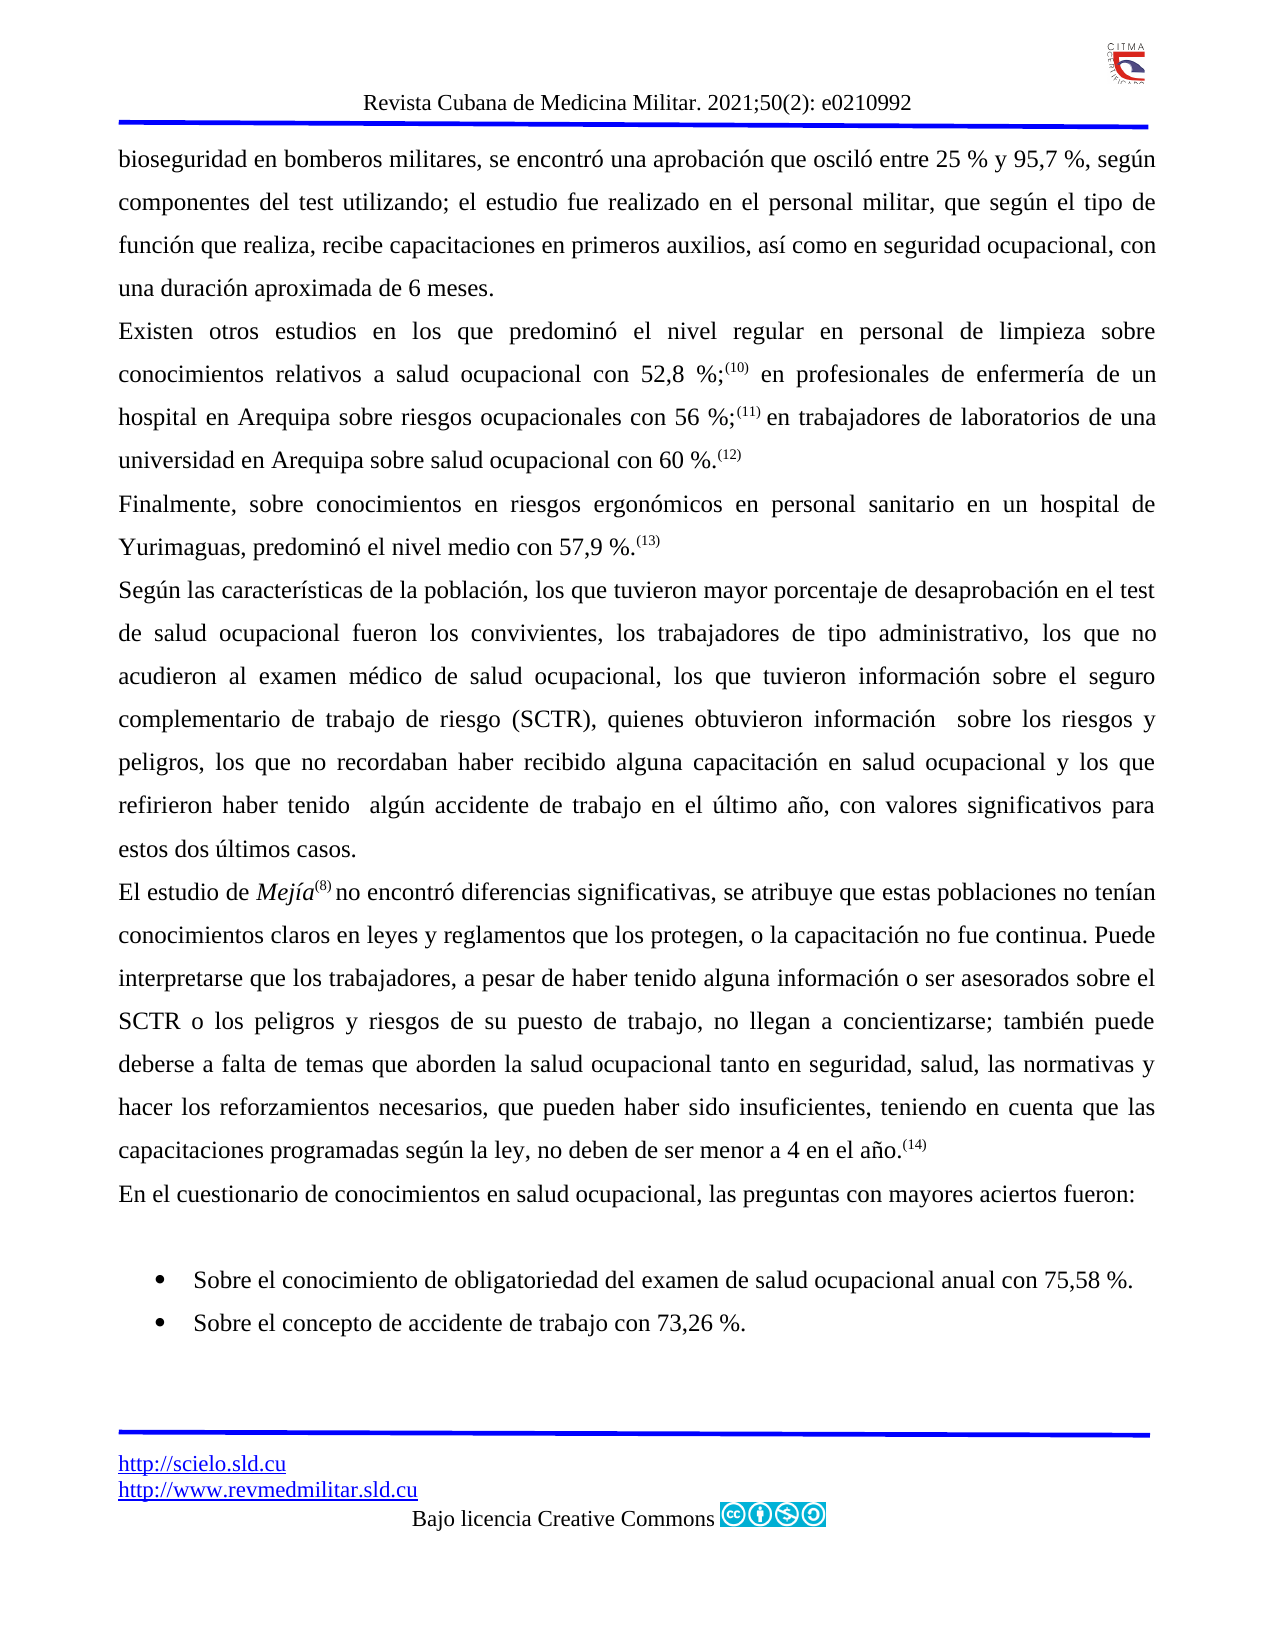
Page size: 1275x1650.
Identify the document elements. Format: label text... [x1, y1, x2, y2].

picture [720, 1502, 826, 1527]
text Según las características de la población, los que tuvieron mayor porcentaje de desaprobación en el test de salud ocupacional fueron los convivientes, los trabajadores de tipo administrativo, los que no acudieron al examen médico de salud ocupacional, los que tuvieron información sobre el seguro complementario de trabajo de riesgo (SCTR), quienes obtuvieron información sobre los riesgos y peligros, los que no recordaban haber recibido alguna capacitación en salud ocupacional y los que refirieron haber tenido algún accidente de trabajo en el último año, con valores significativos para estos dos últimos casos. [118, 575, 1157, 862]
text Finalmente, sobre conocimientos en riesgos ergonómicos en personal sanitario en un hospital de Yurimaguas, predominó el nivel medio con 57,9 %.(13) [118, 489, 1157, 561]
text Existen otros estudios en los que predominó el nivel regular en personal de limpieza sobre conocimientos relativos a salud ocupacional con 52,8 %;(10) en profesionales de enfermería de un hospital en Arequipa sobre riesgos ocupacionales con 56 %;(11) en trabajadores de laboratorios de una universidad en Arequipa sobre salud ocupacional con 60 %.(12) [118, 316, 1157, 474]
text El estudio de Mejía(8) no encontró diferencias significativas, se atribuye que estas poblaciones no tenían conocimientos claros en leyes y reglamentos que los protegen, o la capacitación no fue continua. Puede interpretarse que los trabajadores, a pesar de haber tenido alguna información o ser asesorados sobre el SCTR o los peligros y riesgos de su puesto de trabajo, no llegan a concientizarse; también puede deberse a falta de temas que aborden la salud ocupacional tanto en seguridad, salud, las normativas y hacer los reforzamientos necesarios, que pueden haber sido insuficientes, teniendo en cuenta que las capacitaciones programadas según la ley, no deben de ser menor a 4 en el año.(14) [118, 877, 1157, 1164]
text En el cuestionario de conocimientos en salud ocupacional, las preguntas con mayores aciertos fueron: [118, 1179, 1157, 1207]
picture [1107, 43, 1145, 84]
list Sobre el conocimiento de obligatoriedad del examen de salud ocupacional anual con 75,58 %. [156, 1265, 1157, 1294]
list Sobre el concepto de accidente de trabajo con 73,26 %. [156, 1308, 1157, 1337]
